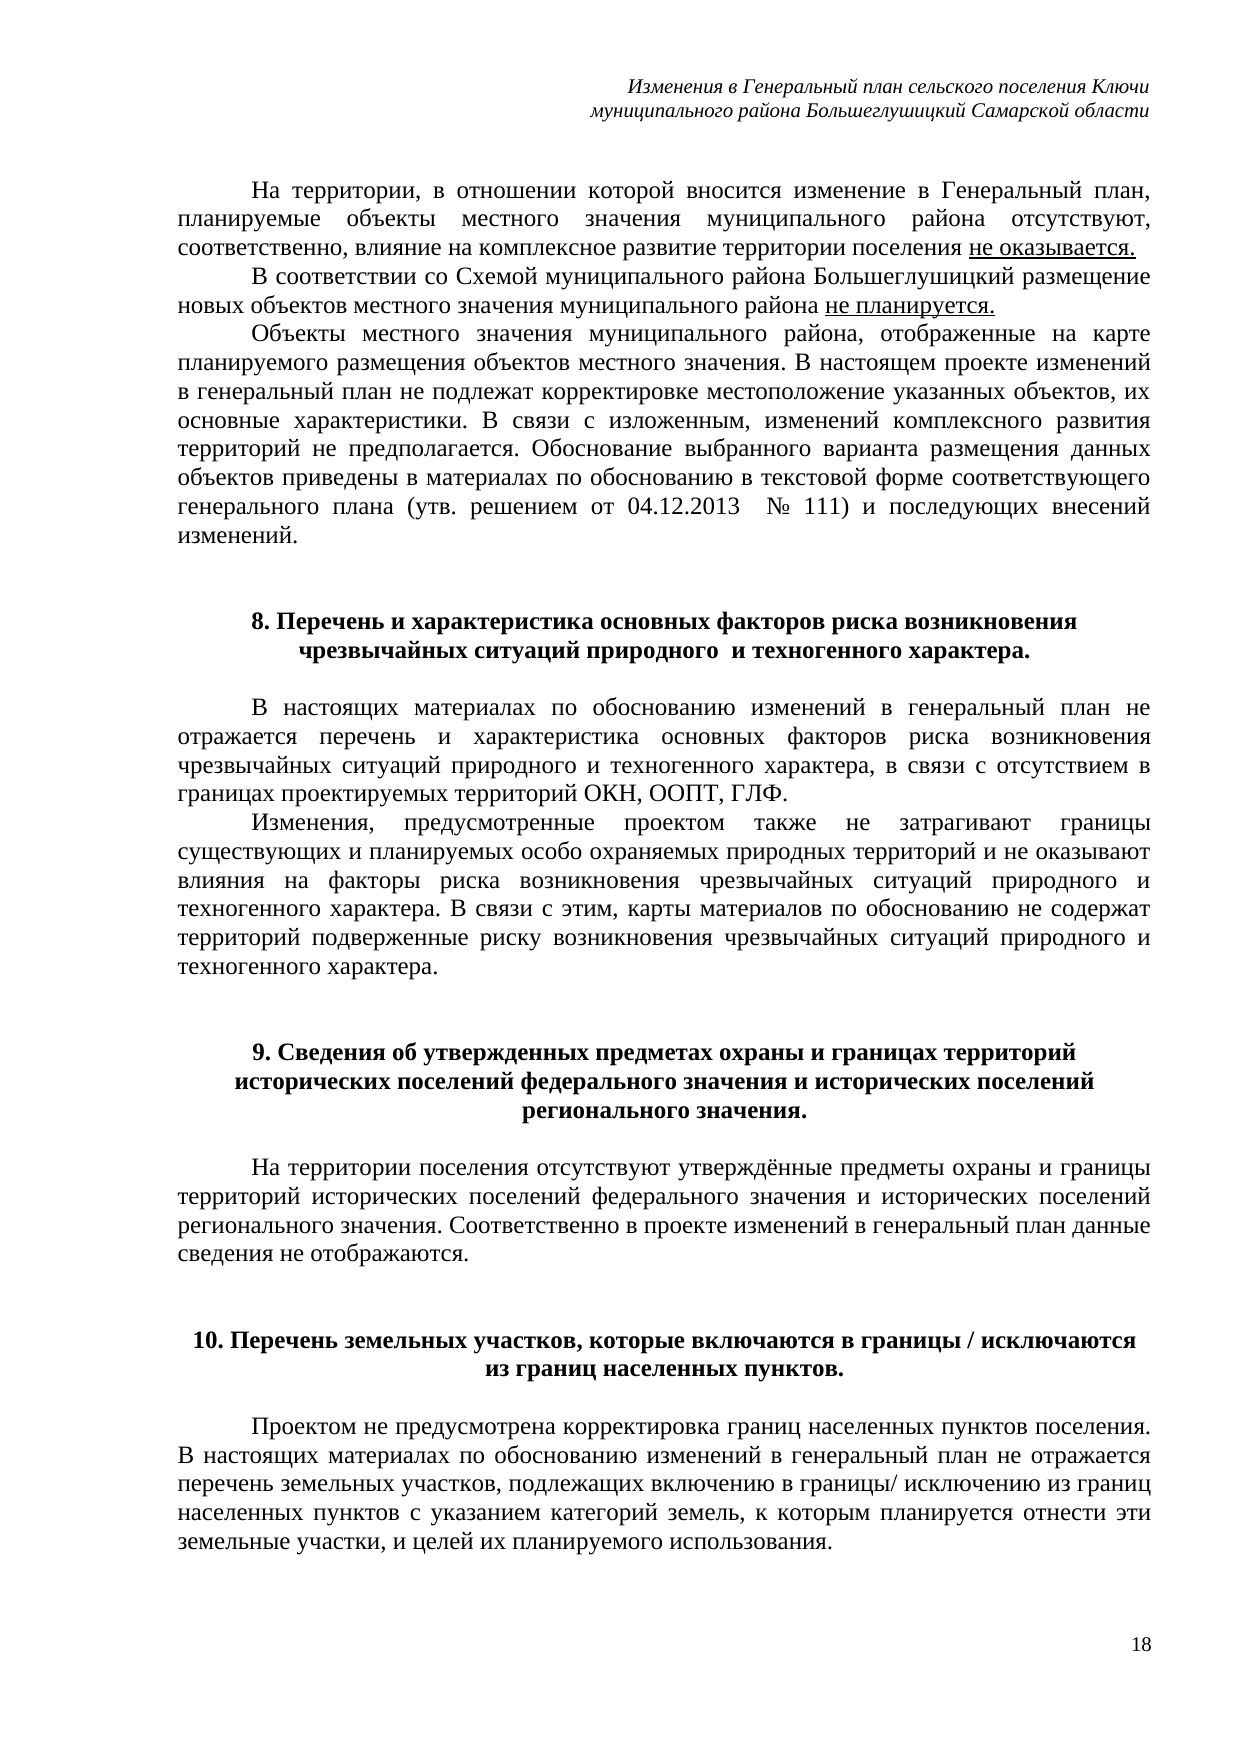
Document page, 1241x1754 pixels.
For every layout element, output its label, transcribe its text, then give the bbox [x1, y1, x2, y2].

subtitle 8. Перечень и характеристика основных факторов риска возникновения чрезвычайных ситуаций природного и техногенного характера. [177, 606, 1152, 663]
subtitle 10. Перечень земельных участков, которые включаются в границы / исключаются из границ населенных пунктов. [177, 1325, 1152, 1382]
text Объекты местного значения муниципального района, отображенные на карте планируемого размещения объектов местного значения. В настоящем проекте изменений в генеральный план не подлежат корректировке местоположение указанных объектов, их основные характеристики. В связи с изложенным, изменений комплексного развития территорий не предполагается. Обоснование выбранного варианта размещения данных объектов приведены в материалах по обоснованию в текстовой форме соответствующего генерального плана (утв. решением от 04.12.2013 № 111) и последующих внесений изменений. [177, 318, 1152, 548]
list В настоящих материалах по обоснованию изменений в генеральный план не отражается перечень и характеристика основных факторов риска возникновения чрезвычайных ситуаций природного и техногенного характера, в связи с отсутствием в границах проектируемых территорий ОКН, ООПТ, ГЛФ. [177, 692, 1152, 807]
text На территории, в отношении которой вносится изменение в Генеральный план, планируемые объекты местного значения муниципального района отсутствуют, соответственно, влияние на комплексное развитие территории поселения не оказывается. [177, 175, 1152, 261]
text В соответствии со Схемой муниципального района Большеглушицкий размещение новых объектов местного значения муниципального района не планируется. [177, 261, 1152, 318]
list Изменения, предусмотренные проектом также не затрагивают границы существующих и планируемых особо охраняемых природных территорий и не оказывают влияния на факторы риска возникновения чрезвычайных ситуаций природного и техногенного характера. В связи с этим, карты материалов по обоснованию не содержат территорий подверженные риску возникновения чрезвычайных ситуаций природного и техногенного характера. [177, 807, 1152, 980]
text Проектом не предусмотрена корректировка границ населенных пунктов поселения. В настоящих материалах по обоснованию изменений в генеральный план не отражается перечень земельных участков, подлежащих включению в границы/ исключению из границ населенных пунктов с указанием категорий земель, к которым планируется отнести эти земельные участки, и целей их планируемого использования. [177, 1411, 1152, 1555]
subtitle 9. Сведения об утвержденных предметах охраны и границах территорий исторических поселений федерального значения и исторических поселений регионального значения. [177, 1037, 1152, 1123]
list На территории поселения отсутствуют утверждённые предметы охраны и границы территорий исторических поселений федерального значения и исторических поселений регионального значения. Соответственно в проекте изменений в генеральный план данные сведения не отображаются. [177, 1152, 1152, 1267]
